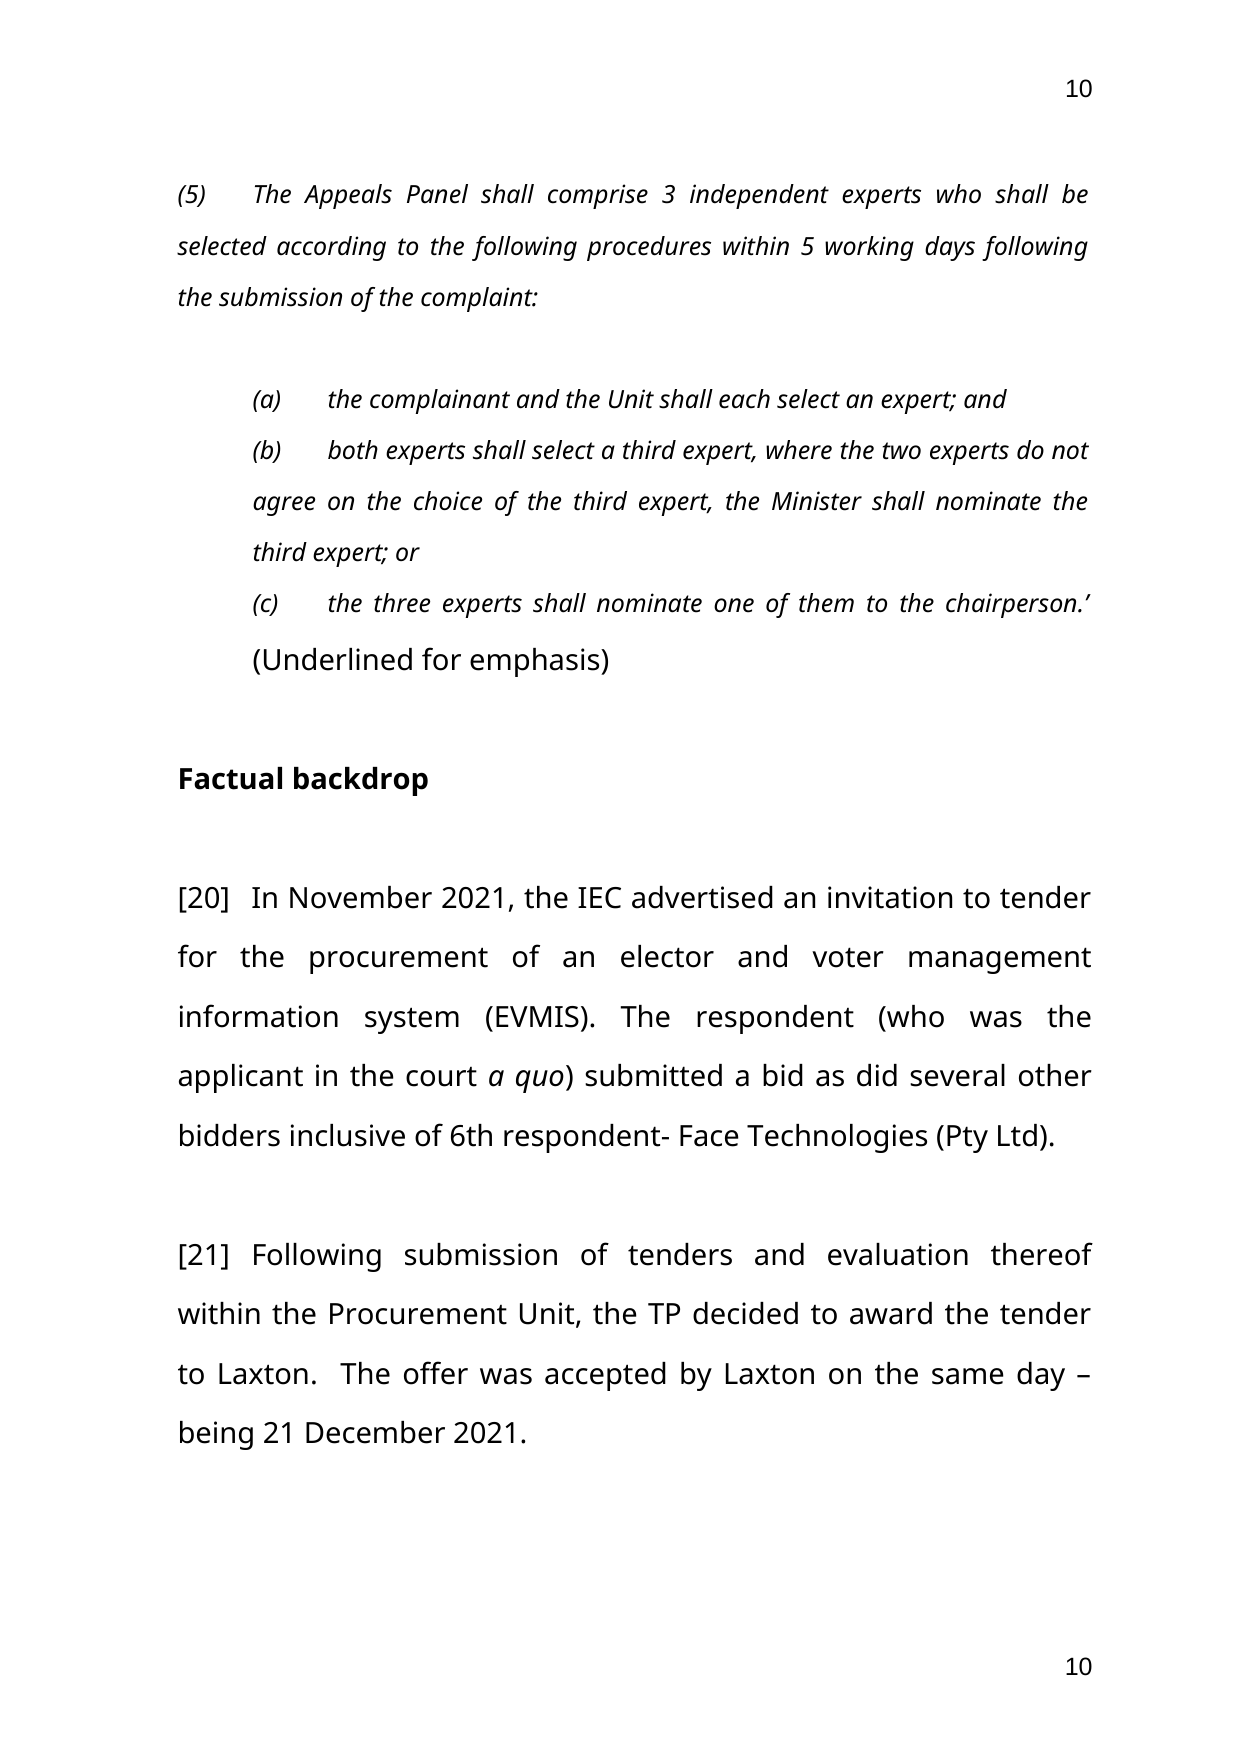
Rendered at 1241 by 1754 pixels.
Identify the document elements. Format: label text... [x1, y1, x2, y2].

list In November 2021, the IEC advertised an invitation to tender for the procurement of an elector and voter management information system (EVMIS). The respondent (who was the applicant in the court a quo) submitted a bid as did several other bidders inclusive of 6th respondent- Face Technologies (Pty Ltd). [177, 877, 1092, 1155]
list Following submission of tenders and evaluation thereof within the Procurement Unit, the TP decided to award the tender to Laxton. The offer was accepted by Laxton on the same day – being 21 December 2021. [177, 1234, 1092, 1452]
text (a) the complainant and the Unit shall each select an expert; and [252, 381, 1092, 415]
text (c) the three experts shall nominate one of them to the chairperson.’ (Underlined for emphasis) [252, 586, 1092, 679]
text (5) The Appeals Panel shall comprise 3 independent experts who shall be selected according to the following procedures within 5 working days following the submission of the complaint: [177, 177, 1092, 313]
text Factual backdrop [177, 758, 1092, 798]
text (b) both experts shall select a third expert, where the two experts do not agree on the choice of the third expert, the Minister shall nominate the third expert; or [252, 432, 1092, 568]
